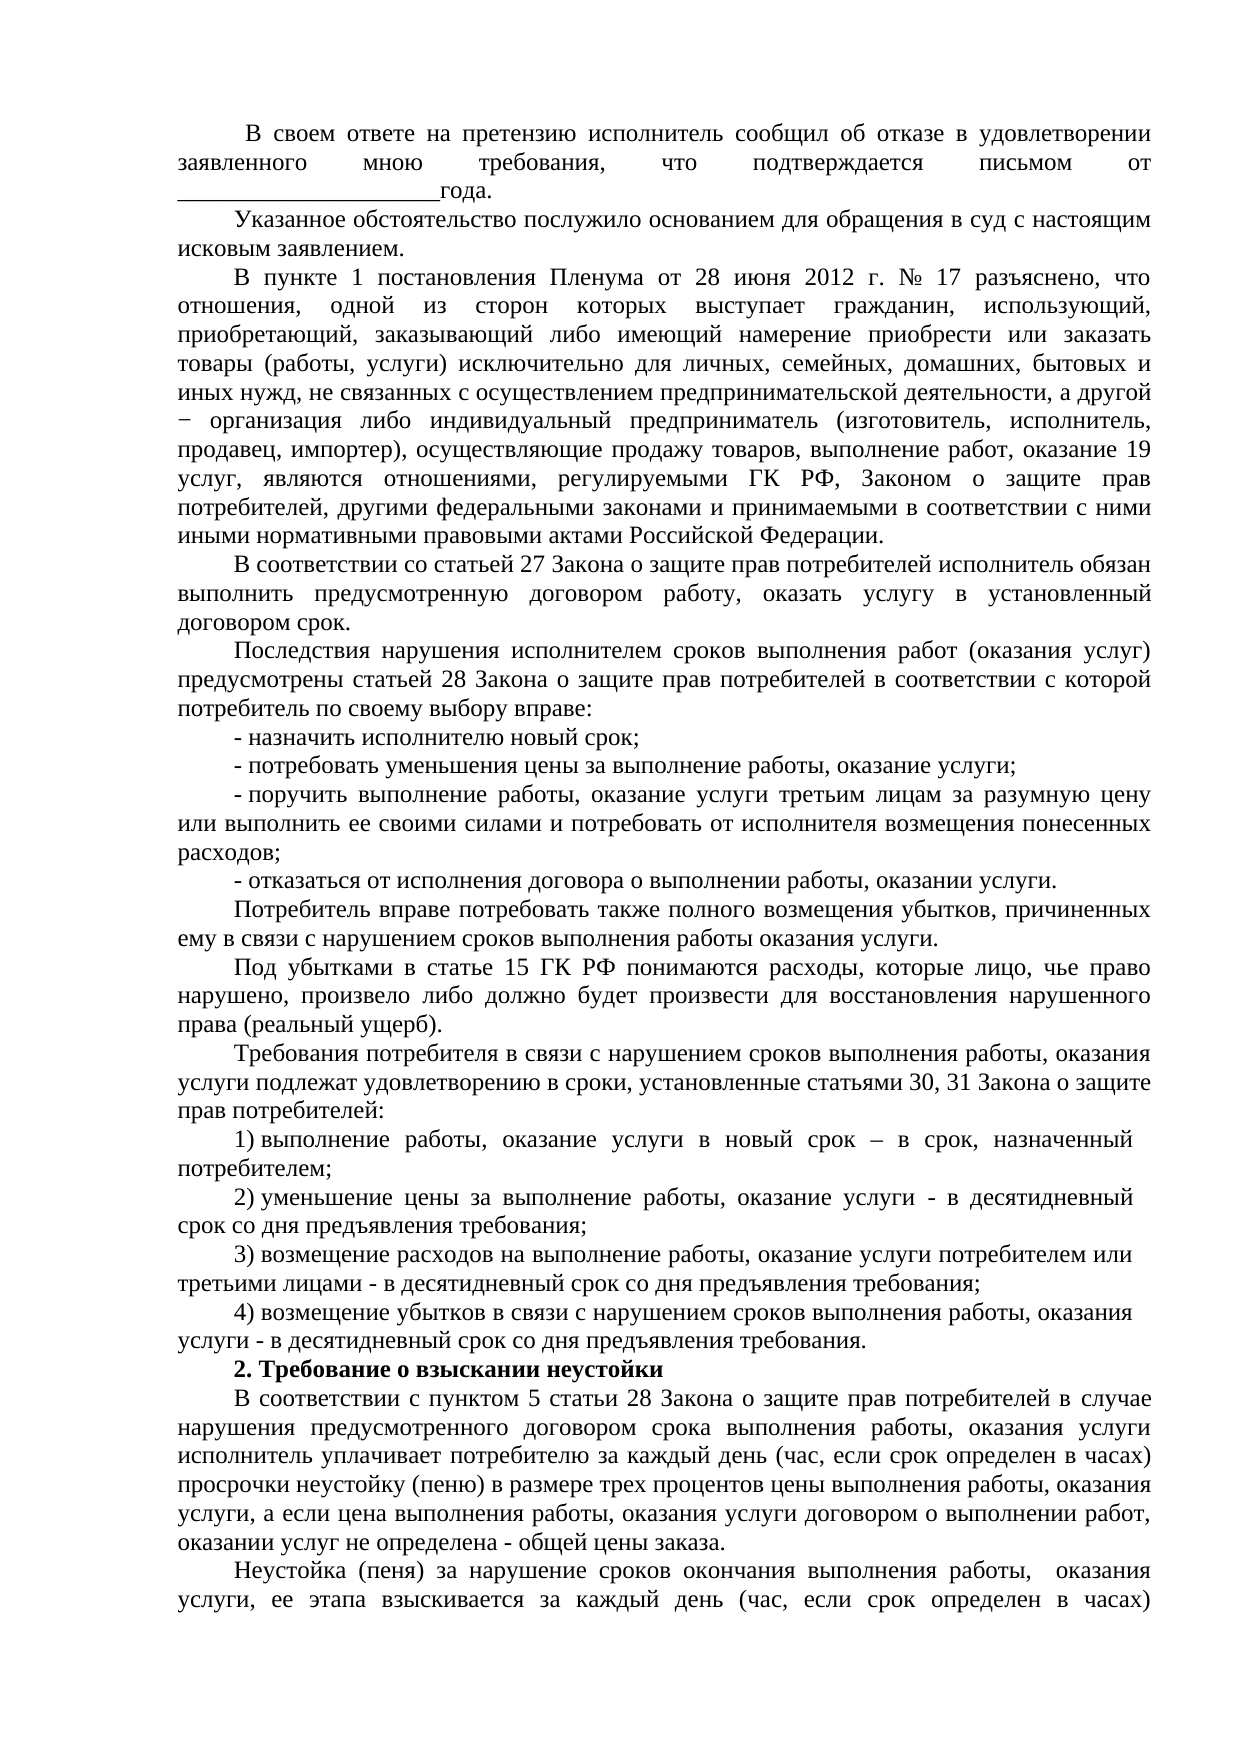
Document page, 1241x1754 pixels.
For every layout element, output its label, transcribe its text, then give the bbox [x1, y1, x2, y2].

text 3) возмещение расходов на выполнение работы, оказание услуги потребителем или третьими лицами - в десятидневный срок со дня предъявления требования; [177, 1239, 1133, 1297]
text 2) уменьшение цены за выполнение работы, оказание услуги - в десятидневный срок со дня предъявления требования; [177, 1182, 1133, 1239]
text 2. Требование о взыскании неустойки [177, 1354, 1152, 1383]
text В соответствии с пунктом 5 статьи 28 Закона о защите прав потребителей в случае нарушения предусмотренного договором срока выполнения работы, оказания услуги исполнитель уплачивает потребителю за каждый день (час, если срок определен в часах) просрочки неустойку (пеню) в размере трех процентов цены выполнения работы, оказания услуги, а если цена выполнения работы, оказания услуги договором о выполнении работ, оказании услуг не определена - общей цены заказа. [177, 1383, 1152, 1556]
text В пункте 1 постановления Пленума от 28 июня 2012 г. № 17 разъяснено, что отношения, одной из сторон которых выступает гражданин, использующий, приобретающий, заказывающий либо имеющий намерение приобрести или заказать товары (работы, услуги) исключительно для личных, семейных, домашних, бытовых и иных нужд, не связанных с осуществлением предпринимательской деятельности, а другой − организация либо индивидуальный предприниматель (изготовитель, исполнитель, продавец, импортер), осуществляющие продажу товаров, выполнение работ, оказание 19 услуг, являются отношениями, регулируемыми ГК РФ, Законом о защите прав потребителей, другими федеральными законами и принимаемыми в соответствии с ними иными нормативными правовыми актами Российской Федерации. [177, 262, 1152, 549]
text В соответствии со статьей 27 Закона о защите прав потребителей исполнитель обязан выполнить предусмотренную договором работу, оказать услугу в установленный договором срок. [177, 549, 1152, 636]
text 1) выполнение работы, оказание услуги в новый срок – в срок, назначенный потребителем; [177, 1124, 1133, 1182]
text Указанное обстоятельство послужило основанием для обращения в суд с настоящим исковым заявлением. [177, 204, 1152, 262]
text Требования потребителя в связи с нарушением сроков выполнения работы, оказания услуги подлежат удовлетворению в сроки, установленные статьями 30, 31 Закона о защите прав потребителей: [177, 1038, 1152, 1124]
text Потребитель вправе потребовать также полного возмещения убытков, причиненных ему в связи с нарушением сроков выполнения работы оказания услуги. [177, 894, 1152, 952]
text - потребовать уменьшения цены за выполнение работы, оказание услуги; [177, 751, 1152, 779]
text - поручить выполнение работы, оказание услуги третьим лицам за разумную цену или выполнить ее своими силами и потребовать от исполнителя возмещения понесенных расходов; [177, 779, 1152, 866]
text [177, 1556, 1152, 1613]
text Последствия нарушения исполнителем сроков выполнения работ (оказания услуг) предусмотрены статьей 28 Закона о защите прав потребителей в соответствии с которой потребитель по своему выбору вправе: [177, 636, 1152, 722]
text - назначить исполнителю новый срок; [177, 722, 1152, 751]
text В своем ответе на претензию исполнитель сообщил об отказе в удовлетворении заявленного мною требования, что подтверждается письмом от _____________________года. [177, 118, 1152, 204]
text 4) возмещение убытков в связи с нарушением сроков выполнения работы, оказания услуги - в десятидневный срок со дня предъявления требования. [177, 1297, 1133, 1354]
text Под убытками в статье 15 ГК РФ понимаются расходы, которые лицо, чье право нарушено, произвело либо должно будет произвести для восстановления нарушенного права (реальный ущерб). [177, 952, 1152, 1038]
text - отказаться от исполнения договора о выполнении работы, оказании услуги. [177, 866, 1152, 894]
